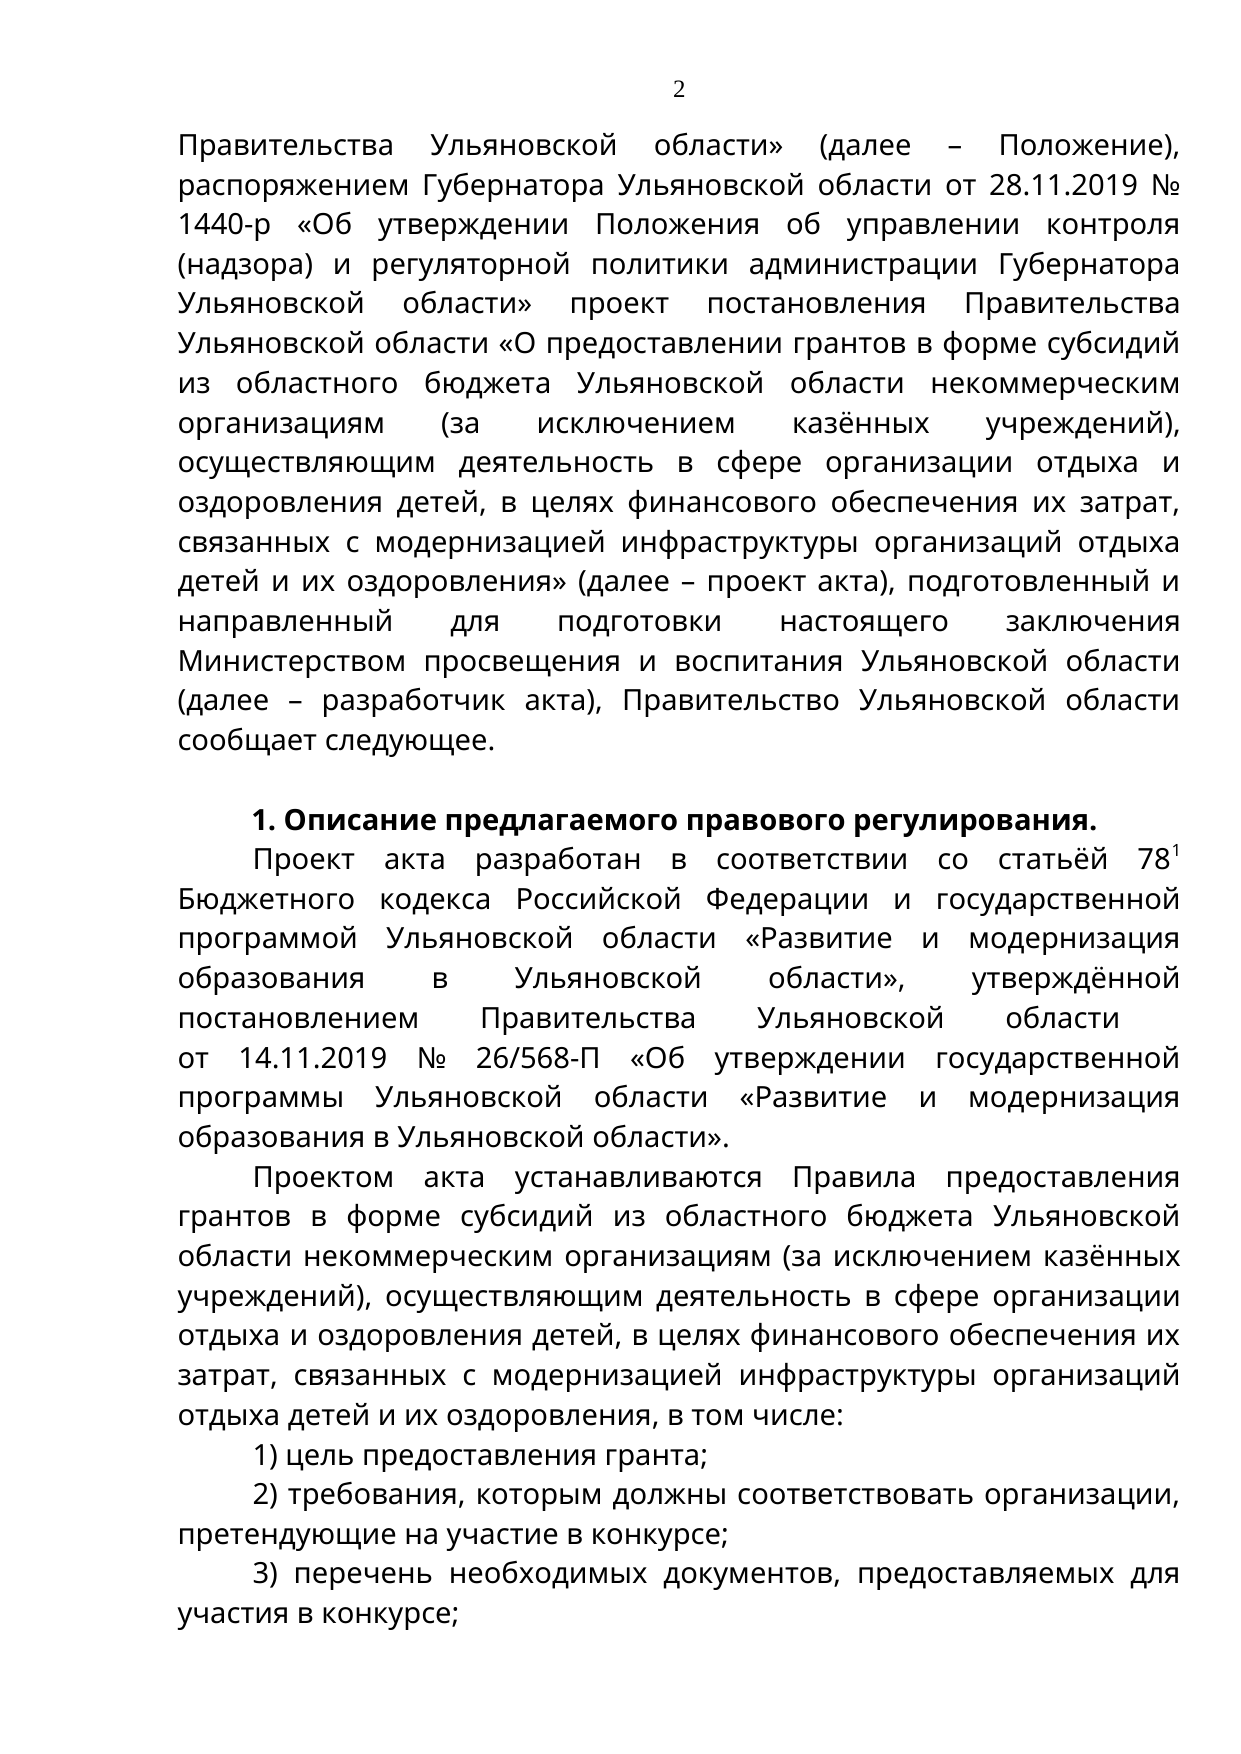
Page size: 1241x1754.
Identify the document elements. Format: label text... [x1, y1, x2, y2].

text 1. Описание предлагаемого правового регулирования. [177, 799, 1181, 838]
text 2) требования, которым должны соответствовать организации, претендующие на участие в конкурсе; [177, 1473, 1181, 1553]
text Проект акта разработан в соответствии со статьёй 781 Бюджетного кодекса Российской Федерации и государственной программой Ульяновской области «Развитие и модернизация образования в Ульяновской области», утверждённой постановлением Правительства Ульяновской области от 14.11.2019 № 26/568-П «Об утверждении государственной программы Ульяновской области «Развитие и модернизация образования в Ульяновской области». [177, 838, 1181, 1156]
text 1) цель предоставления гранта; [177, 1434, 1181, 1473]
text 3) перечень необходимых документов, предоставляемых для участия в конкурсе; [177, 1553, 1181, 1632]
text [177, 124, 1181, 759]
text Проектом акта устанавливаются Правила предоставления грантов в форме субсидий из областного бюджета Ульяновской области некоммерческим организациям (за исключением казённых учреждений), осуществляющим деятельность в сфере организации отдыха и оздоровления детей, в целях финансового обеспечения их затрат, связанных с модернизацией инфраструктуры организаций отдыха детей и их оздоровления, в том числе: [177, 1156, 1181, 1434]
